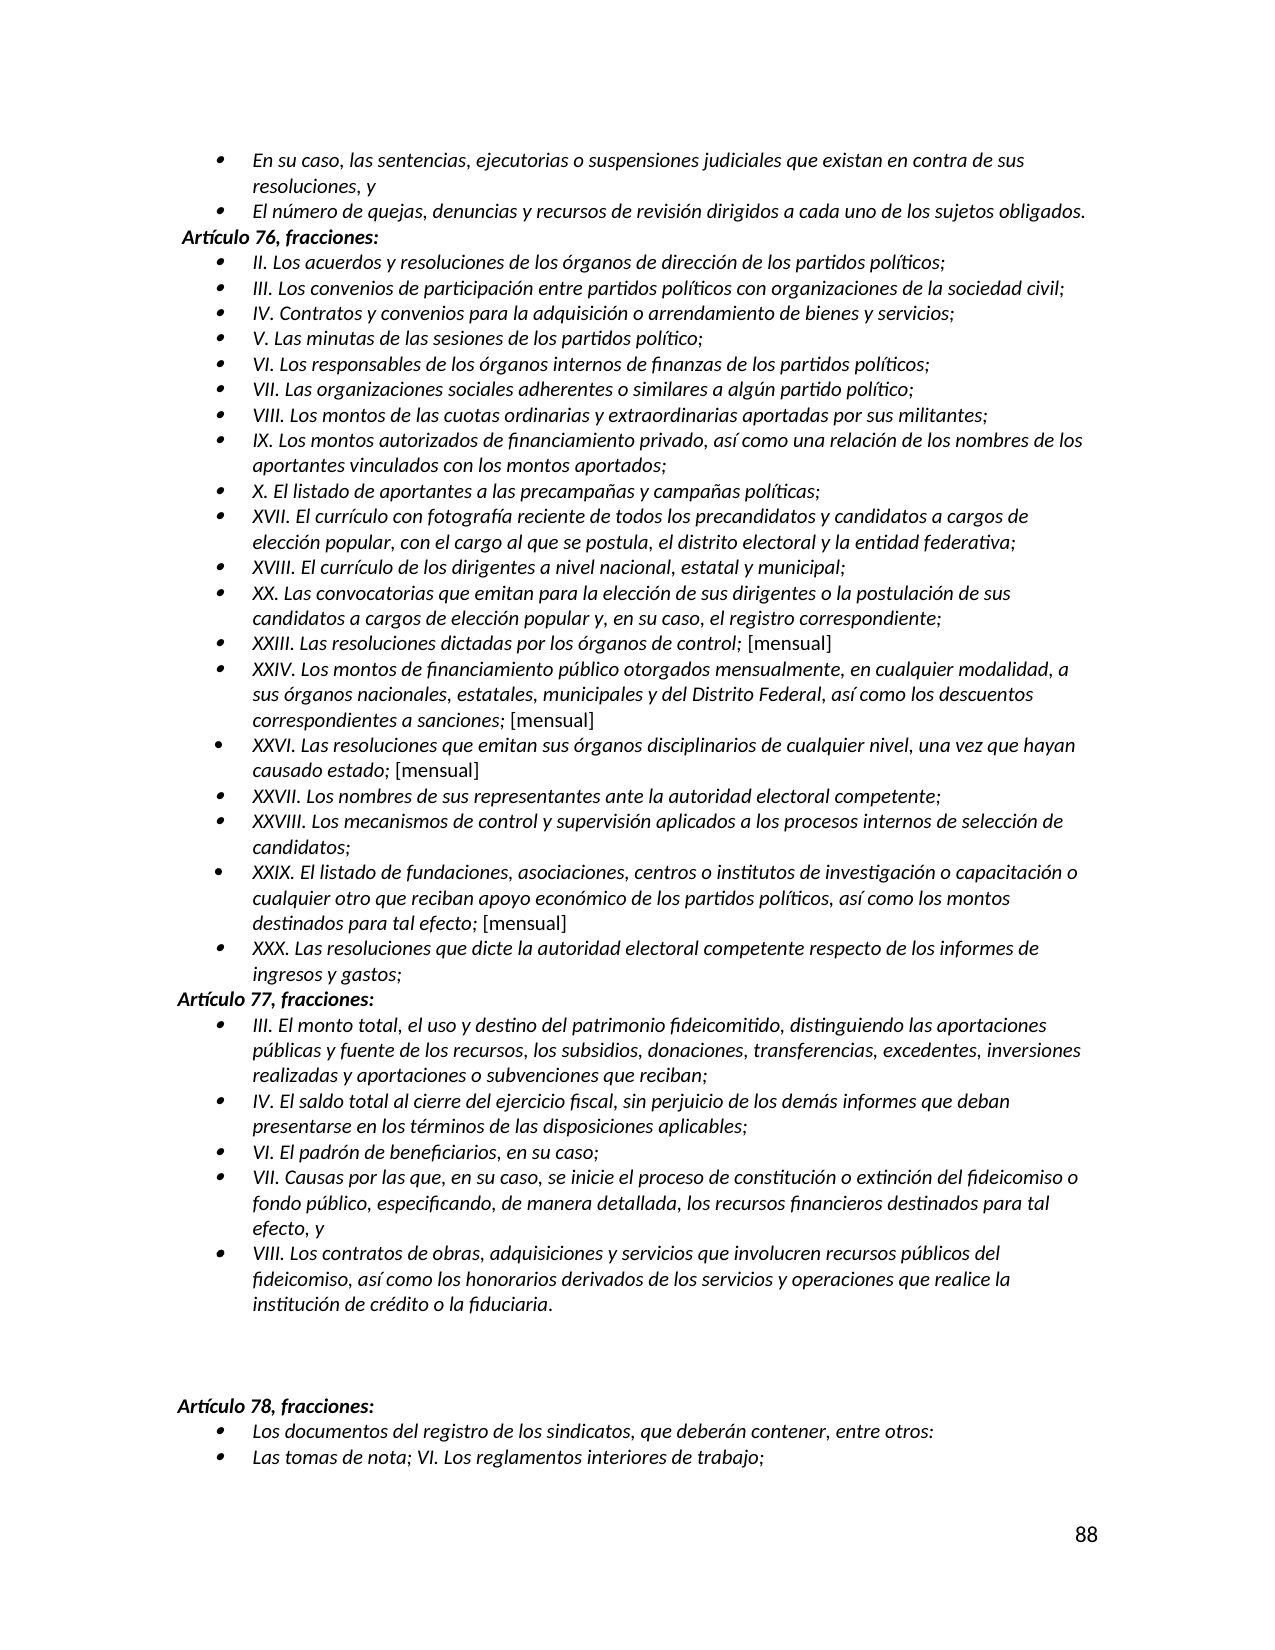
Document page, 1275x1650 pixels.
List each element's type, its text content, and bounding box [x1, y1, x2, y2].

list Las tomas de nota; VI. Los reglamentos interiores de trabajo; [215, 1444, 1098, 1469]
list VI. El padrón de beneficiarios, en su caso; [215, 1139, 1098, 1164]
list II. Los acuerdos y resoluciones de los órganos de dirección de los partidos políticos; [215, 249, 1098, 275]
list XVII. El currículo con fotografía reciente de todos los precandidatos y candidatos a cargos de elección popular, con el cargo al que se postula, el distrito electoral y la entidad federativa; [215, 503, 1098, 554]
list XXVIII. Los mecanismos de control y supervisión aplicados a los procesos internos de selección de candidatos; [215, 808, 1098, 859]
list X. El listado de aportantes a las precampañas y campañas políticas; [215, 478, 1098, 503]
list XXVI. Las resoluciones que emitan sus órganos disciplinarios de cualquier nivel, una vez que hayan causado estado; [mensual] [215, 732, 1098, 783]
text Artículo 77, fracciones: [177, 986, 1098, 1012]
list En su caso, las sentencias, ejecutorias o suspensiones judiciales que existan en contra de sus resoluciones, y [215, 148, 1098, 198]
text Artículo 76, fracciones: [177, 224, 1098, 249]
list XXIII. Las resoluciones dictadas por los órganos de control; [mensual] [215, 631, 1098, 656]
list XVIII. El currículo de los dirigentes a nivel nacional, estatal y municipal; [215, 554, 1098, 580]
list V. Las minutas de las sesiones de los partidos político; [215, 326, 1098, 351]
list El número de quejas, denuncias y recursos de revisión dirigidos a cada uno de los sujetos obligados. [215, 198, 1098, 224]
list VIII. Los montos de las cuotas ordinarias y extraordinarias aportadas por sus militantes; [215, 402, 1098, 427]
list XXIV. Los montos de financiamiento público otorgados mensualmente, en cualquier modalidad, a sus órganos nacionales, estatales, municipales y del Distrito Federal, así como los descuentos correspondientes a sanciones; [mensual] [215, 656, 1098, 732]
list III. Los convenios de participación entre partidos políticos con organizaciones de la sociedad civil; [215, 275, 1098, 300]
list XXX. Las resoluciones que dicte la autoridad electoral competente respecto de los informes de ingresos y gastos; [215, 936, 1098, 986]
list VIII. Los contratos de obras, adquisiciones y servicios que involucren recursos públicos del fideicomiso, así como los honorarios derivados de los servicios y operaciones que realice la institución de crédito o la fiduciaria. [215, 1241, 1098, 1317]
list VII. Las organizaciones sociales adherentes o similares a algún partido político; [215, 376, 1098, 402]
text Artículo 78, fracciones: [177, 1393, 1098, 1418]
list XXVII. Los nombres de sus representantes ante la autoridad electoral competente; [215, 783, 1098, 808]
list XX. Las convocatorias que emitan para la elección de sus dirigentes o la postulación de sus candidatos a cargos de elección popular y, en su caso, el registro correspondiente; [215, 580, 1098, 631]
list IV. El saldo total al cierre del ejercicio fiscal, sin perjuicio de los demás informes que deban presentarse en los términos de las disposiciones aplicables; [215, 1088, 1098, 1139]
list IX. Los montos autorizados de financiamiento privado, así como una relación de los nombres de los aportantes vinculados con los montos aportados; [215, 427, 1098, 478]
list VI. Los responsables de los órganos internos de finanzas de los partidos políticos; [215, 351, 1098, 376]
list XXIX. El listado de fundaciones, asociaciones, centros o institutos de investigación o capacitación o cualquier otro que reciban apoyo económico de los partidos políticos, así como los montos destinados para tal efecto; [mensual] [215, 859, 1098, 936]
list VII. Causas por las que, en su caso, se inicie el proceso de constitución o extinción del fideicomiso o fondo público, especificando, de manera detallada, los recursos financieros destinados para tal efecto, y [215, 1164, 1098, 1241]
list Los documentos del registro de los sindicatos, que deberán contener, entre otros: [215, 1418, 1098, 1444]
list IV. Contratos y convenios para la adquisición o arrendamiento de bienes y servicios; [215, 300, 1098, 326]
list III. El monto total, el uso y destino del patrimonio fideicomitido, distinguiendo las aportaciones públicas y fuente de los recursos, los subsidios, donaciones, transferencias, excedentes, inversiones realizadas y aportaciones o subvenciones que reciban; [215, 1012, 1098, 1088]
